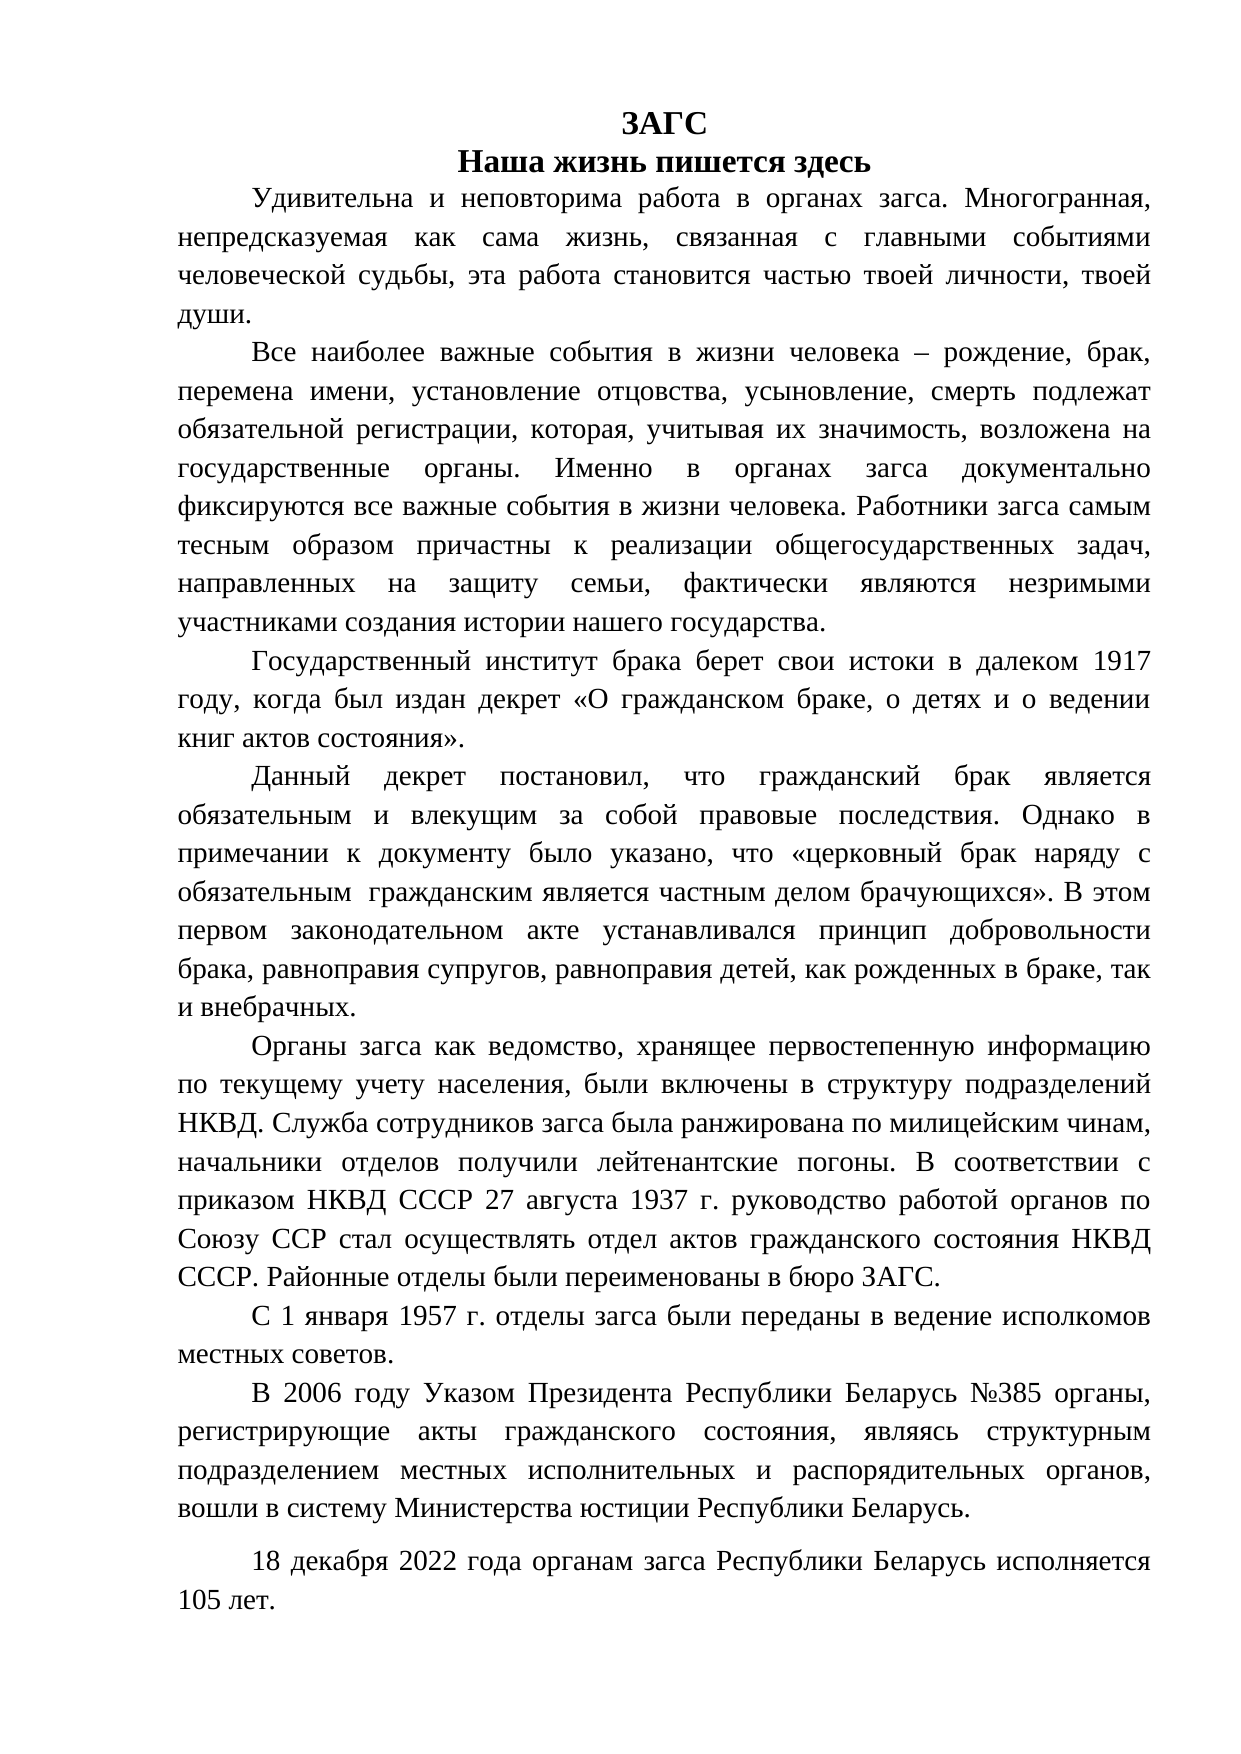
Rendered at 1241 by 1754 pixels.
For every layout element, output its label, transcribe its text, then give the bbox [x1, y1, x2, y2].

text Данный декрет постановил, что гражданский брак является обязательным и влекущим за собой правовые последствия. Однако в примечании к документу было указано, что «церковный брак наряду с обязательным гражданским является частным делом брачующихся». В этом первом законодательном акте устанавливался принцип добровольности брака, равноправия супругов, равноправия детей, как рожденных в браке, так и внебрачных. [177, 758, 1152, 1023]
text В 2006 году Указом Президента Республики Беларусь №385 органы, регистрирующие акты гражданского состояния, являясь структурным подразделением местных исполнительных и распорядительных органов, вошли в систему Министерства юстиции Республики Беларусь. [177, 1375, 1152, 1524]
text С 1 января 1957 г. отделы загса были переданы в ведение исполкомов местных советов. [177, 1298, 1152, 1370]
text Государственный институт брака берет свои истоки в далеком 1917 году, когда был издан декрет «О гражданском браке, о детях и о ведении книг актов состояния». [177, 643, 1152, 753]
text Удивительна и неповторима работа в органах загса. Многогранная, непредсказуемая как сама жизнь, связанная с главными событиями человеческой судьбы, эта работа становится частью твоей личности, твоей души. [177, 180, 1152, 329]
text Органы загса как ведомство, хранящее первостепенную информацию по текущему учету населения, были включены в структуру подразделений НКВД. Служба сотрудников загса была ранжирована по милицейским чинам, начальники отделов получили лейтенантские погоны. В соответствии с приказом НКВД СССР 27 августа 1937 г. руководство работой органов по Союзу ССР стал осуществлять отдел актов гражданского состояния НКВД СССР. Районные отделы были переименованы в бюро ЗАГС. [177, 1028, 1152, 1293]
text 18 декабря 2022 года органам загса Республики Беларусь исполняется 105 лет. [177, 1543, 1152, 1616]
text Все наиболее важные события в жизни человека – рождение, брак, перемена имени, установление отцовства, усыновление, смерть подлежат обязательной регистрации, которая, учитывая их значимость, возложена на государственные органы. Именно в органах загса документально фиксируются все важные события в жизни человека. Работники загса самым тесным образом причастны к реализации общегосударственных задач, направленных на защиту семьи, фактически являются незримыми участниками создания истории нашего государства. [177, 334, 1152, 638]
text ЗАГС [177, 103, 1152, 142]
text Наша жизнь пишется здесь [177, 142, 1152, 180]
